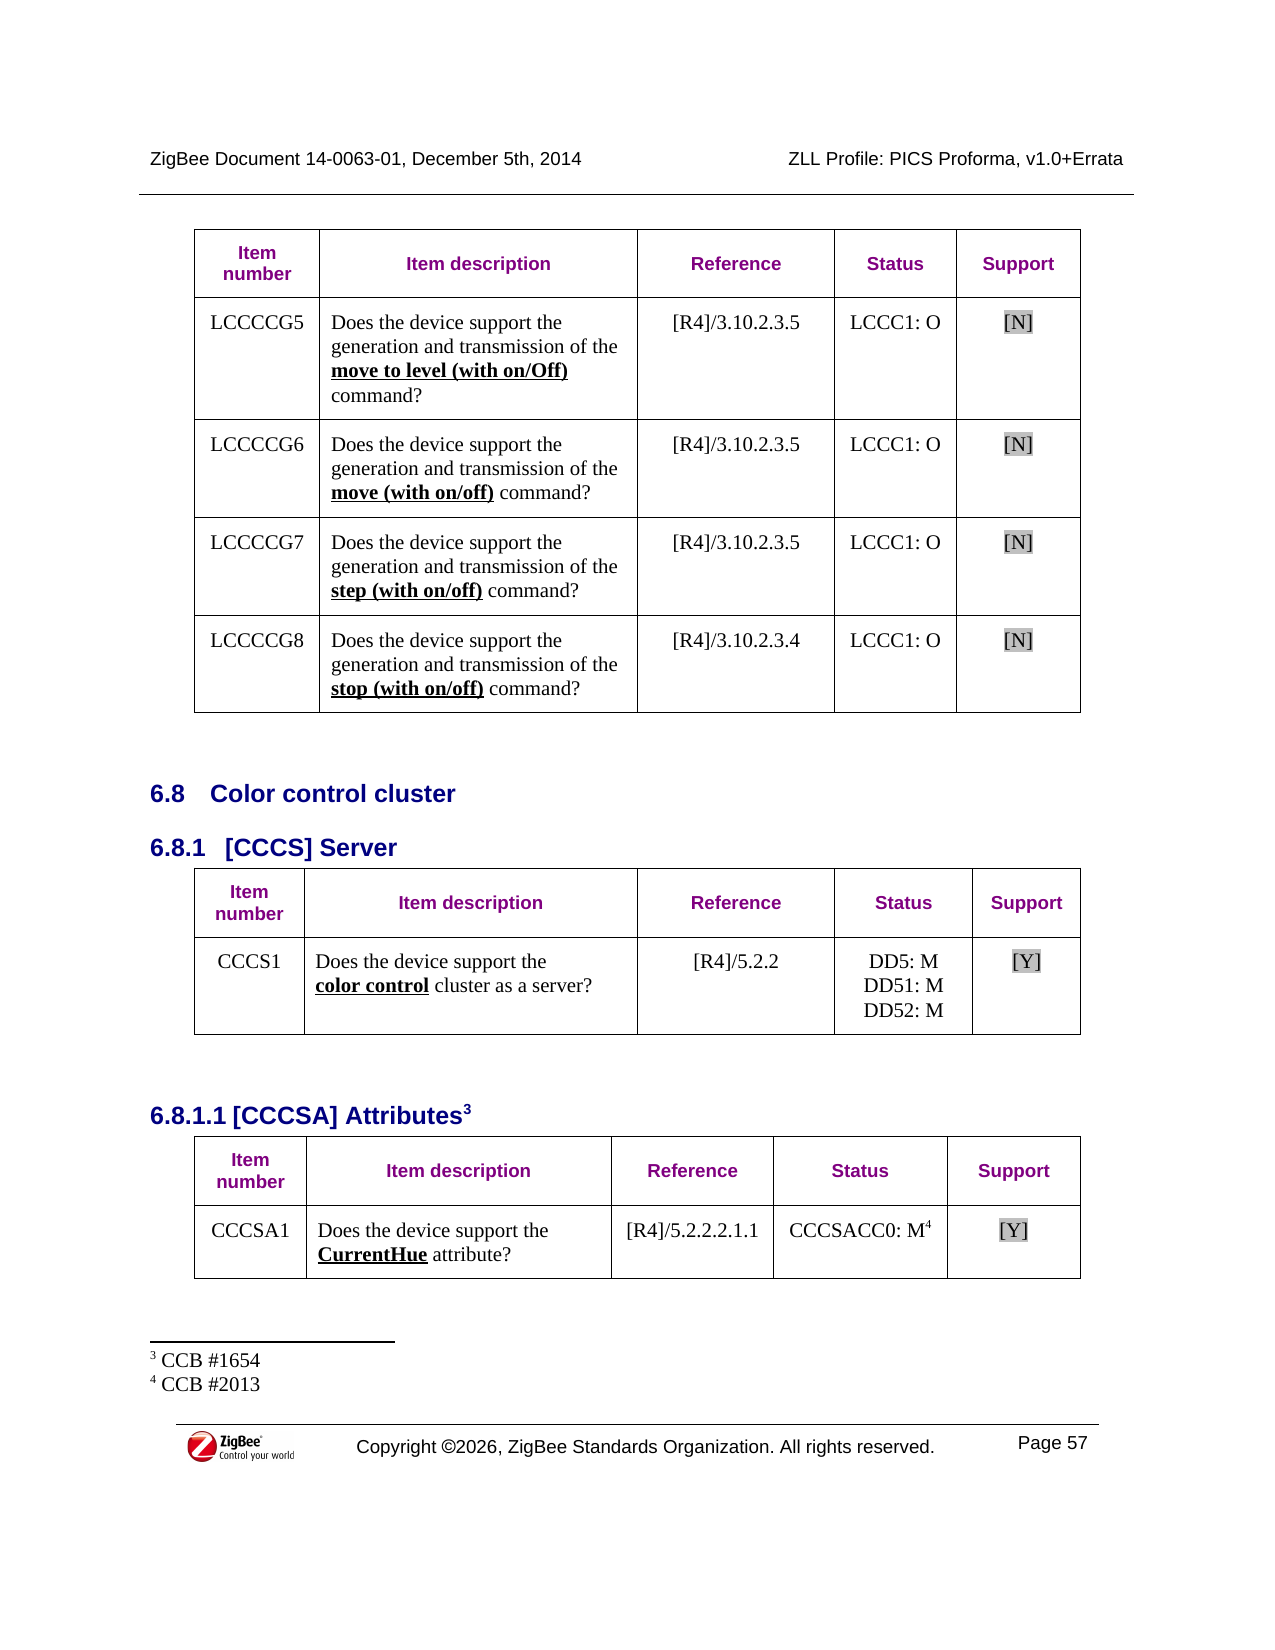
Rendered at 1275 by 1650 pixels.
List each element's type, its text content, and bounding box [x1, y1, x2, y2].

table_cell CCCSA1 [195, 1206, 306, 1278]
table_header Item number [195, 1137, 306, 1204]
table_header Support [957, 230, 1080, 297]
table_cell Does the device support the generation and transmission of the move to level (with on/Off) command? [320, 298, 637, 419]
table_header Status [774, 1137, 947, 1204]
table_header Item description [320, 230, 637, 297]
table_header Item number [195, 230, 319, 297]
table_cell [R4]/3.10.2.3.5 [638, 298, 834, 419]
table_cell [R4]/5.2.2.2.1.1 [612, 1206, 773, 1278]
table_cell LCCC1: O [835, 298, 956, 419]
table_cell Does the device support the generation and transmission of the move (with on/off) command? [320, 420, 637, 517]
table_header Status [835, 869, 972, 936]
table_cell LCCCCG8 [195, 616, 319, 712]
subtitle [CCCS] Server [150, 833, 1125, 861]
table_cell LCCCCG5 [195, 298, 319, 419]
table_header Item description [305, 869, 637, 936]
table_header Reference [638, 869, 834, 936]
table_cell Does the device support the generation and transmission of the step (with on/off) command? [320, 518, 637, 614]
table_cell [R4]/5.2.2 [638, 938, 834, 1034]
table_cell [N] [957, 420, 1080, 517]
table_cell LCCC1: O [835, 420, 956, 517]
table_cell [R4]/3.10.2.3.4 [638, 616, 834, 712]
picture [187, 1431, 294, 1462]
table_cell CCCS1 [195, 938, 304, 1034]
table_cell LCCCCG7 [195, 518, 319, 614]
table_cell [N] [957, 518, 1080, 614]
table_cell LCCC1: O [835, 616, 956, 712]
table_cell [Y] [973, 938, 1080, 1034]
table_cell LCCCCG6 [195, 420, 319, 517]
table_cell Does the device support the generation and transmission of the stop (with on/off) command? [320, 616, 637, 712]
table_header Item number [195, 869, 304, 936]
table_cell [R4]/3.10.2.3.5 [638, 518, 834, 614]
table_cell CCCSACC0: M [774, 1206, 947, 1278]
table_cell DD5: M DD51: M DD52: M [835, 938, 972, 1034]
table_header Status [835, 230, 956, 297]
table_cell [N] [957, 298, 1080, 419]
table_header Reference [612, 1137, 773, 1204]
table_header Reference [638, 230, 834, 297]
table_header Item description [307, 1137, 611, 1204]
table_cell LCCC1: O [835, 518, 956, 614]
subtitle Color control cluster [150, 779, 1125, 808]
table_cell Does the device support the CurrentHue attribute? [307, 1206, 611, 1278]
table_header Support [948, 1137, 1080, 1204]
table_cell Does the device support the color control cluster as a server? [305, 938, 637, 1034]
table_header Support [973, 869, 1080, 936]
table_cell [R4]/3.10.2.3.5 [638, 420, 834, 517]
table_cell [N] [957, 616, 1080, 712]
title [CCCSA] Attributes [150, 1101, 1125, 1129]
table_cell [Y] [948, 1206, 1080, 1278]
